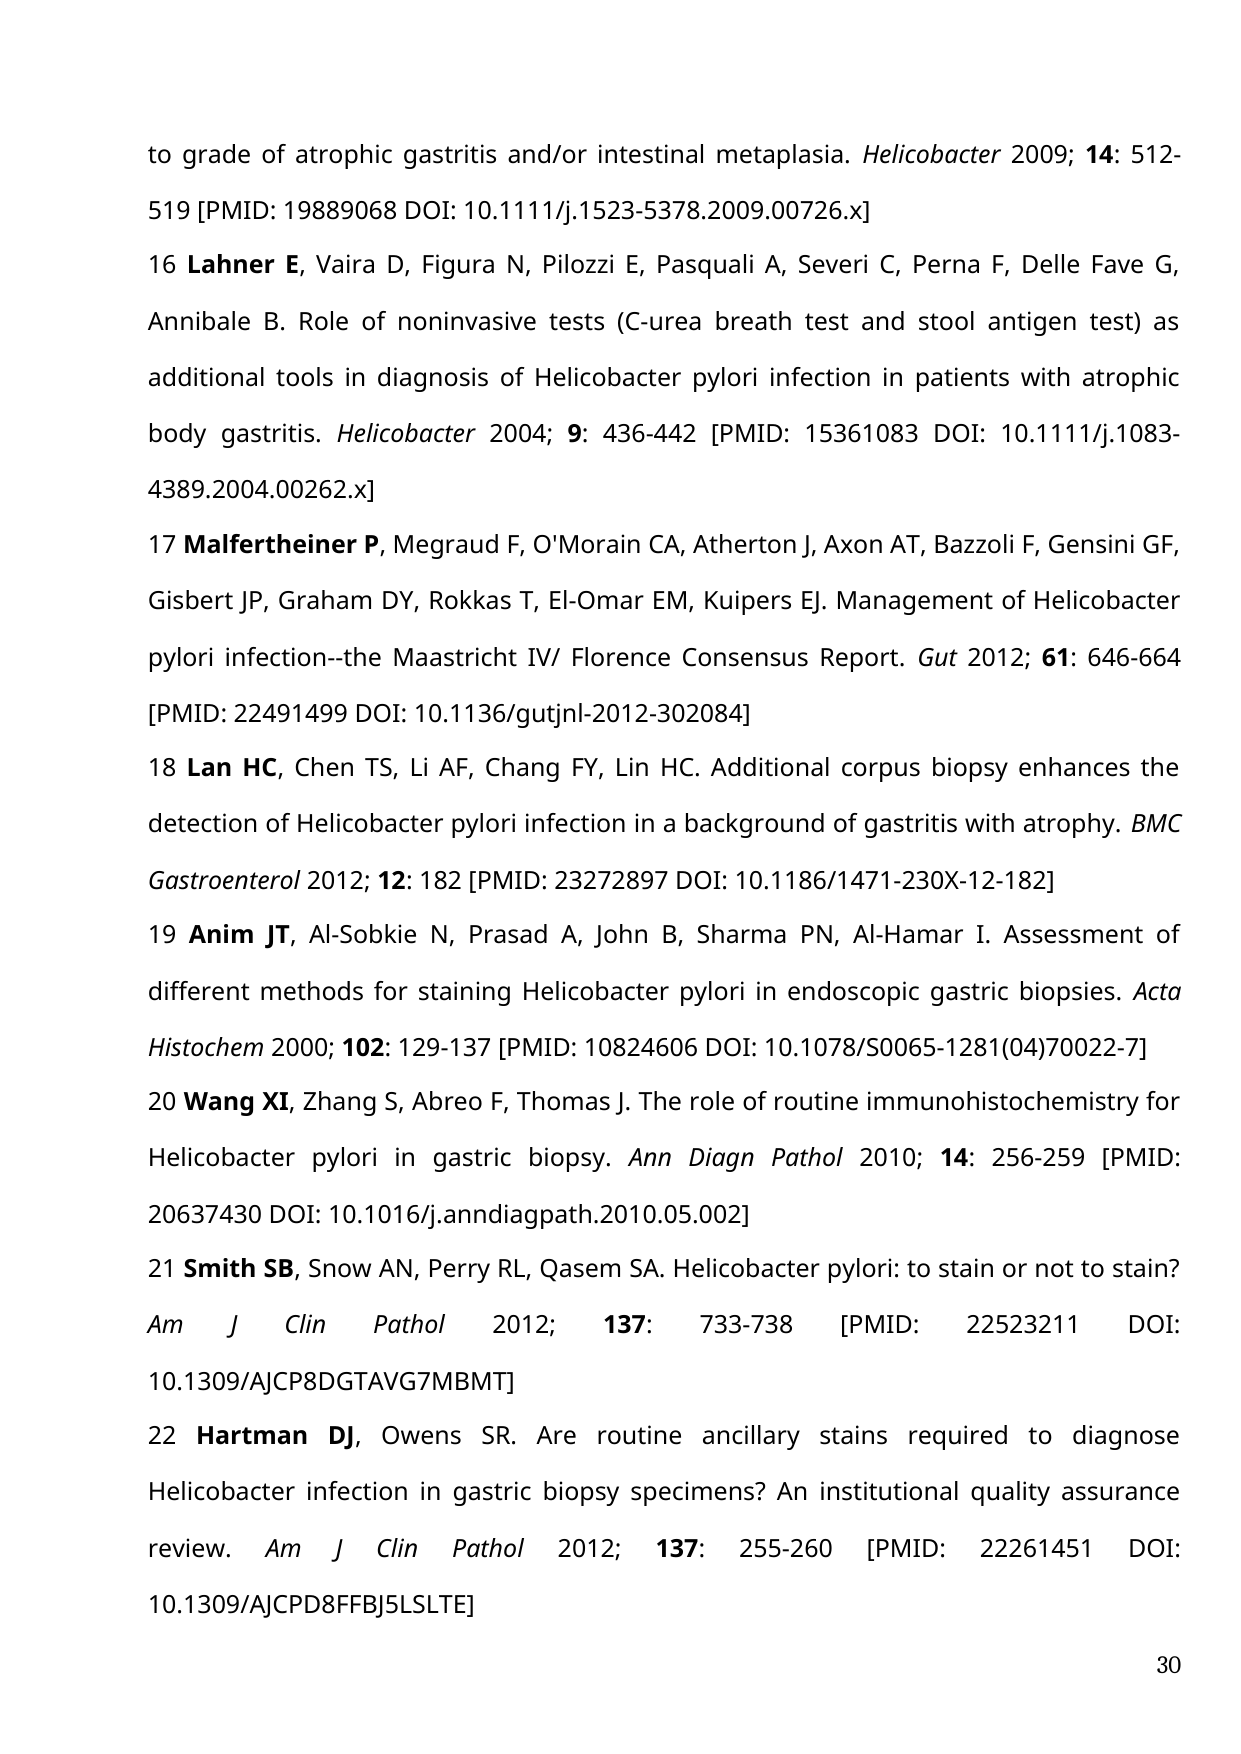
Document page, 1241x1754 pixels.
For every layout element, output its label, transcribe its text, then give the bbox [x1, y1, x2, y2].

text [148, 135, 1181, 228]
text 19 Anim JT, Al-Sobkie N, Prasad A, John B, Sharma PN, Al-Hamar I. Assessment of different methods for staining Helicobacter pylori in endoscopic gastric biopsies. Acta Histochem 2000; 102: 129-137 [PMID: 10824606 DOI: 10.1078/S0065-1281(04)70022-7] [148, 915, 1181, 1065]
text 16 Lahner E, Vaira D, Figura N, Pilozzi E, Pasquali A, Severi C, Perna F, Delle Fave G, Annibale B. Role of noninvasive tests (C-urea breath test and stool antigen test) as additional tools in diagnosis of Helicobacter pylori infection in patients with atrophic body gastritis. Helicobacter 2004; 9: 436-442 [PMID: 15361083 DOI: 10.1111/j.1083-4389.2004.00262.x] [148, 246, 1181, 508]
text 20 Wang XI, Zhang S, Abreo F, Thomas J. The role of routine immunohistochemistry for Helicobacter pylori in gastric biopsy. Ann Diagn Pathol 2010; 14: 256-259 [PMID: 20637430 DOI: 10.1016/j.anndiagpath.2010.05.002] [148, 1082, 1181, 1232]
text 17 Malfertheiner P, Megraud F, O'Morain CA, Atherton J, Axon AT, Bazzoli F, Gensini GF, Gisbert JP, Graham DY, Rokkas T, El-Omar EM, Kuipers EJ. Management of Helicobacter pylori infection--the Maastricht IV/ Florence Consensus Report. Gut 2012; 61: 646-664 [PMID: 22491499 DOI: 10.1136/gutjnl-2012-302084] [148, 525, 1181, 731]
text 22 Hartman DJ, Owens SR. Are routine ancillary stains required to diagnose Helicobacter infection in gastric biopsy specimens? An institutional quality assurance review. Am J Clin Pathol 2012; 137: 255-260 [PMID: 22261451 DOI: 10.1309/AJCPD8FFBJ5LSLTE] [148, 1416, 1181, 1622]
text 18 Lan HC, Chen TS, Li AF, Chang FY, Lin HC. Additional corpus biopsy enhances the detection of Helicobacter pylori infection in a background of gastritis with atrophy. BMC Gastroenterol 2012; 12: 182 [PMID: 23272897 DOI: 10.1186/1471-230X-12-182] [148, 748, 1181, 898]
text 21 Smith SB, Snow AN, Perry RL, Qasem SA. Helicobacter pylori: to stain or not to stain? Am J Clin Pathol 2012; 137: 733-738 [PMID: 22523211 DOI: 10.1309/AJCP8DGTAVG7MBMT] [148, 1249, 1181, 1399]
